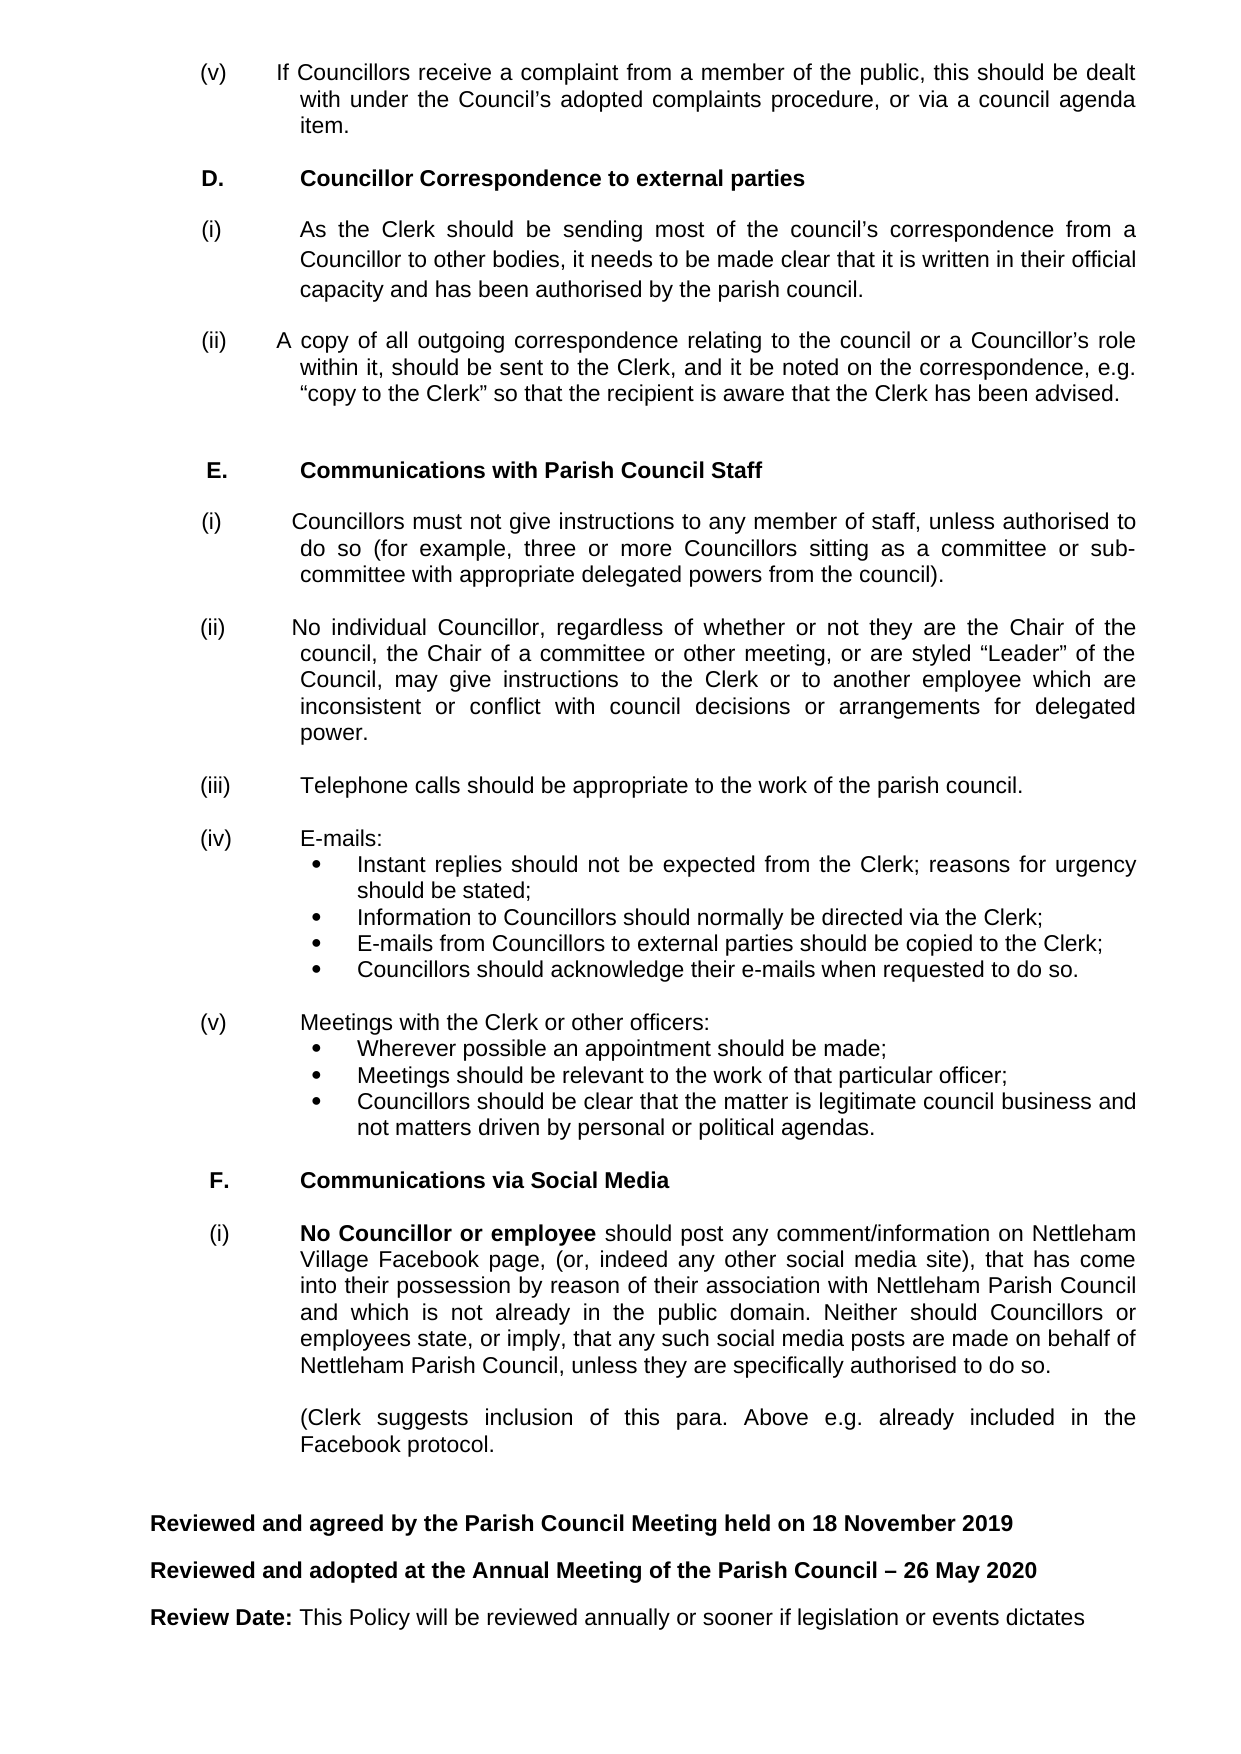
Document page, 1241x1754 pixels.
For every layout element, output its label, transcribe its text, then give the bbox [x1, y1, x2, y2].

text (i) As the Clerk should be sending most of the council’s correspondence from a Councillor to other bodies, it needs to be made clear that it is written in their official capacity and has been authorised by the parish council. [201, 216, 1137, 302]
text (Clerk suggests inclusion of this para. Above e.g. already included in the Facebook protocol. [209, 1404, 1137, 1457]
text F. Communications via Social Media [209, 1167, 1137, 1193]
list No individual Councillor, regardless of whether or not they are the Chair of the council, the Chair of a committee or other meeting, or are styled “Leader” of the Council, may give instructions to the Clerk or to another employee which are inconsistent or conflict with council decisions or arrangements for delegated power. [200, 614, 1137, 745]
text (iv) E-mails: [150, 824, 1137, 851]
text (v) Meetings with the Clerk or other officers: [150, 1009, 1137, 1035]
text Reviewed and adopted at the Annual Meeting of the Parish Council – 26 May 2020 [150, 1557, 1146, 1583]
list Councillors must not give instructions to any member of staff, unless authorised to do so (for example, three or more Councillors sitting as a committee or sub-committee with appropriate delegated powers from the council). [201, 508, 1137, 587]
list Councillors should acknowledge their e-mails when requested to do so. [312, 956, 1137, 983]
text Review Date: This Policy will be reviewed annually or sooner if legislation or events dictates [150, 1604, 1146, 1630]
list Councillors should be clear that the matter is legitimate council business and not matters driven by personal or political agendas. [312, 1088, 1137, 1141]
list A copy of all outgoing correspondence relating to the council or a Councillor’s role within it, should be sent to the Clerk, and it be noted on the correspondence, e.g. “copy to the Clerk” so that the recipient is aware that the Clerk has been advised. [201, 327, 1137, 406]
list Wherever possible an appointment should be made; [312, 1035, 1137, 1062]
list E-mails from Councillors to external parties should be copied to the Clerk; [312, 930, 1137, 956]
list If Councillors receive a complaint from a member of the public, this should be dealt with under the Council’s adopted complaints procedure, or via a council agenda item. [200, 59, 1137, 138]
text (iii) Telephone calls should be appropriate to the work of the parish council. [200, 772, 1137, 798]
text Reviewed and agreed by the Parish Council Meeting held on 18 November 2019 [150, 1510, 1146, 1536]
text (i) No Councillor or employee should post any comment/information on Nettleham Village Facebook page, (or, indeed any other social media site), that has come into their possession by reason of their association with Nettleham Parish Council and which is not already in the public domain. Neither should Councillors or employees state, or imply, that any such social media posts are made on behalf of Nettleham Parish Council, unless they are specifically authorised to do so. [209, 1220, 1137, 1378]
list Instant replies should not be expected from the Clerk; reasons for urgency should be stated; [312, 851, 1137, 903]
text D. Councillor Correspondence to external parties [201, 164, 1137, 191]
list Meetings should be relevant to the work of that particular officer; [312, 1062, 1137, 1088]
text E. Communications with Parish Council Staff [206, 457, 1137, 483]
list Information to Councillors should normally be directed via the Clerk; [312, 903, 1137, 930]
